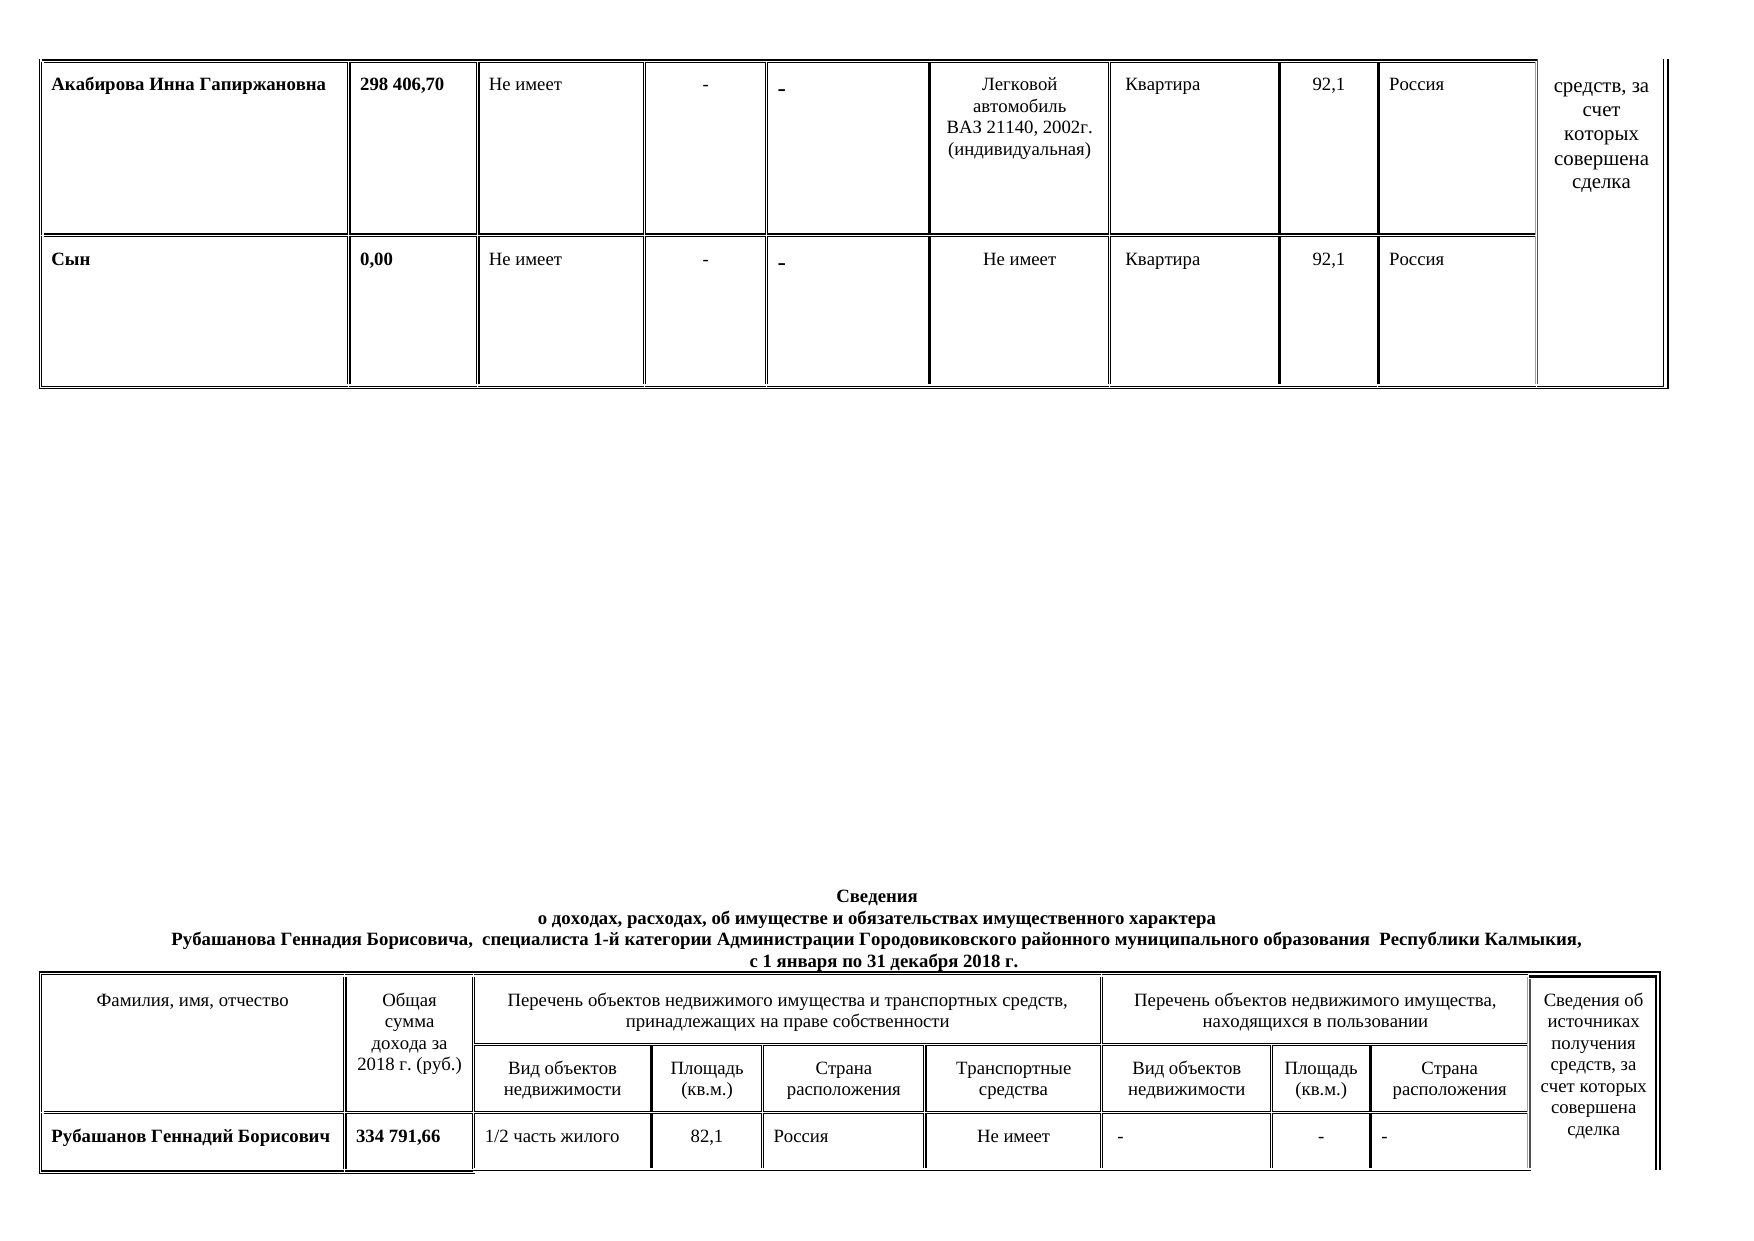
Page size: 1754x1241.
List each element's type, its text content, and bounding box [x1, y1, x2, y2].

table_cell - [646, 63, 765, 233]
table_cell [474, 1114, 651, 1170]
table_cell 298 406,70 [351, 63, 476, 233]
text с 1 января по 31 декабря 2018 г. [59, 950, 1695, 971]
table_cell Легковой автомобиль ВАЗ 21140, 2002г. (индивидуальная) [931, 63, 1108, 233]
table_cell 92,1 [1281, 63, 1377, 233]
table_header Фамилия, имя, отчество [42, 973, 345, 1111]
table_cell Акабирова Инна Гапиржановна [40, 59, 347, 233]
table_cell Сын [42, 233, 349, 386]
text Сведения [59, 885, 1695, 907]
table_cell Площадь (кв.м.) [1273, 1046, 1369, 1111]
table_cell - [1370, 1111, 1529, 1170]
table_cell - [1102, 1114, 1271, 1170]
table_cell Площадь (кв.м.) [653, 1046, 761, 1111]
text о доходах, расходах, об имуществе и обязательствах имущественного характера [59, 907, 1695, 928]
table_cell 82,1 [651, 1114, 762, 1170]
table_cell Страна расположения [764, 1046, 923, 1111]
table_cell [40, 1111, 345, 1170]
table_cell Не имеет [478, 237, 644, 386]
table_cell - [1271, 1114, 1370, 1170]
table_header Перечень объектов недвижимого имущества, находящихся в пользовании [1102, 973, 1529, 1043]
table_cell 334 791,66 [345, 1114, 474, 1170]
table_cell Квартира [1110, 237, 1279, 386]
table_cell Вид объектов недвижимости [475, 1046, 650, 1111]
table_header Перечень объектов недвижимого имущества и транспортных средств, принадлежащих на праве собственности [474, 975, 1102, 1043]
table_cell 0,00 [349, 233, 478, 386]
table_header Общая сумма дохода за 2018 г. (руб.) [345, 975, 474, 1111]
table_cell [1537, 233, 1663, 386]
table_cell Россия [1378, 233, 1537, 386]
table_cell Страна расположения [1372, 1046, 1527, 1111]
table_cell - [645, 237, 767, 386]
table_cell - [767, 237, 929, 386]
table_cell Квартира [1111, 63, 1278, 233]
table_cell Россия [763, 1111, 925, 1170]
table_cell Россия [1380, 63, 1535, 233]
table_header Сведения об источниках получения средств, за счет которых совершена сделка [1529, 978, 1655, 1170]
table_cell Транспортные средства [927, 1046, 1100, 1111]
table_cell - [768, 63, 928, 233]
text Рубашанова Геннадия Борисовича, специалиста 1-й категории Администрации Городовиковского районного муниципального образования Республики Калмыкия, [59, 928, 1695, 950]
table_cell Не имеет [925, 1114, 1102, 1170]
table_cell Вид объектов недвижимости [1103, 1046, 1270, 1111]
table_cell Не имеет [480, 63, 643, 233]
table_cell 92,1 [1279, 237, 1378, 386]
table_cell Не имеет [929, 237, 1110, 386]
